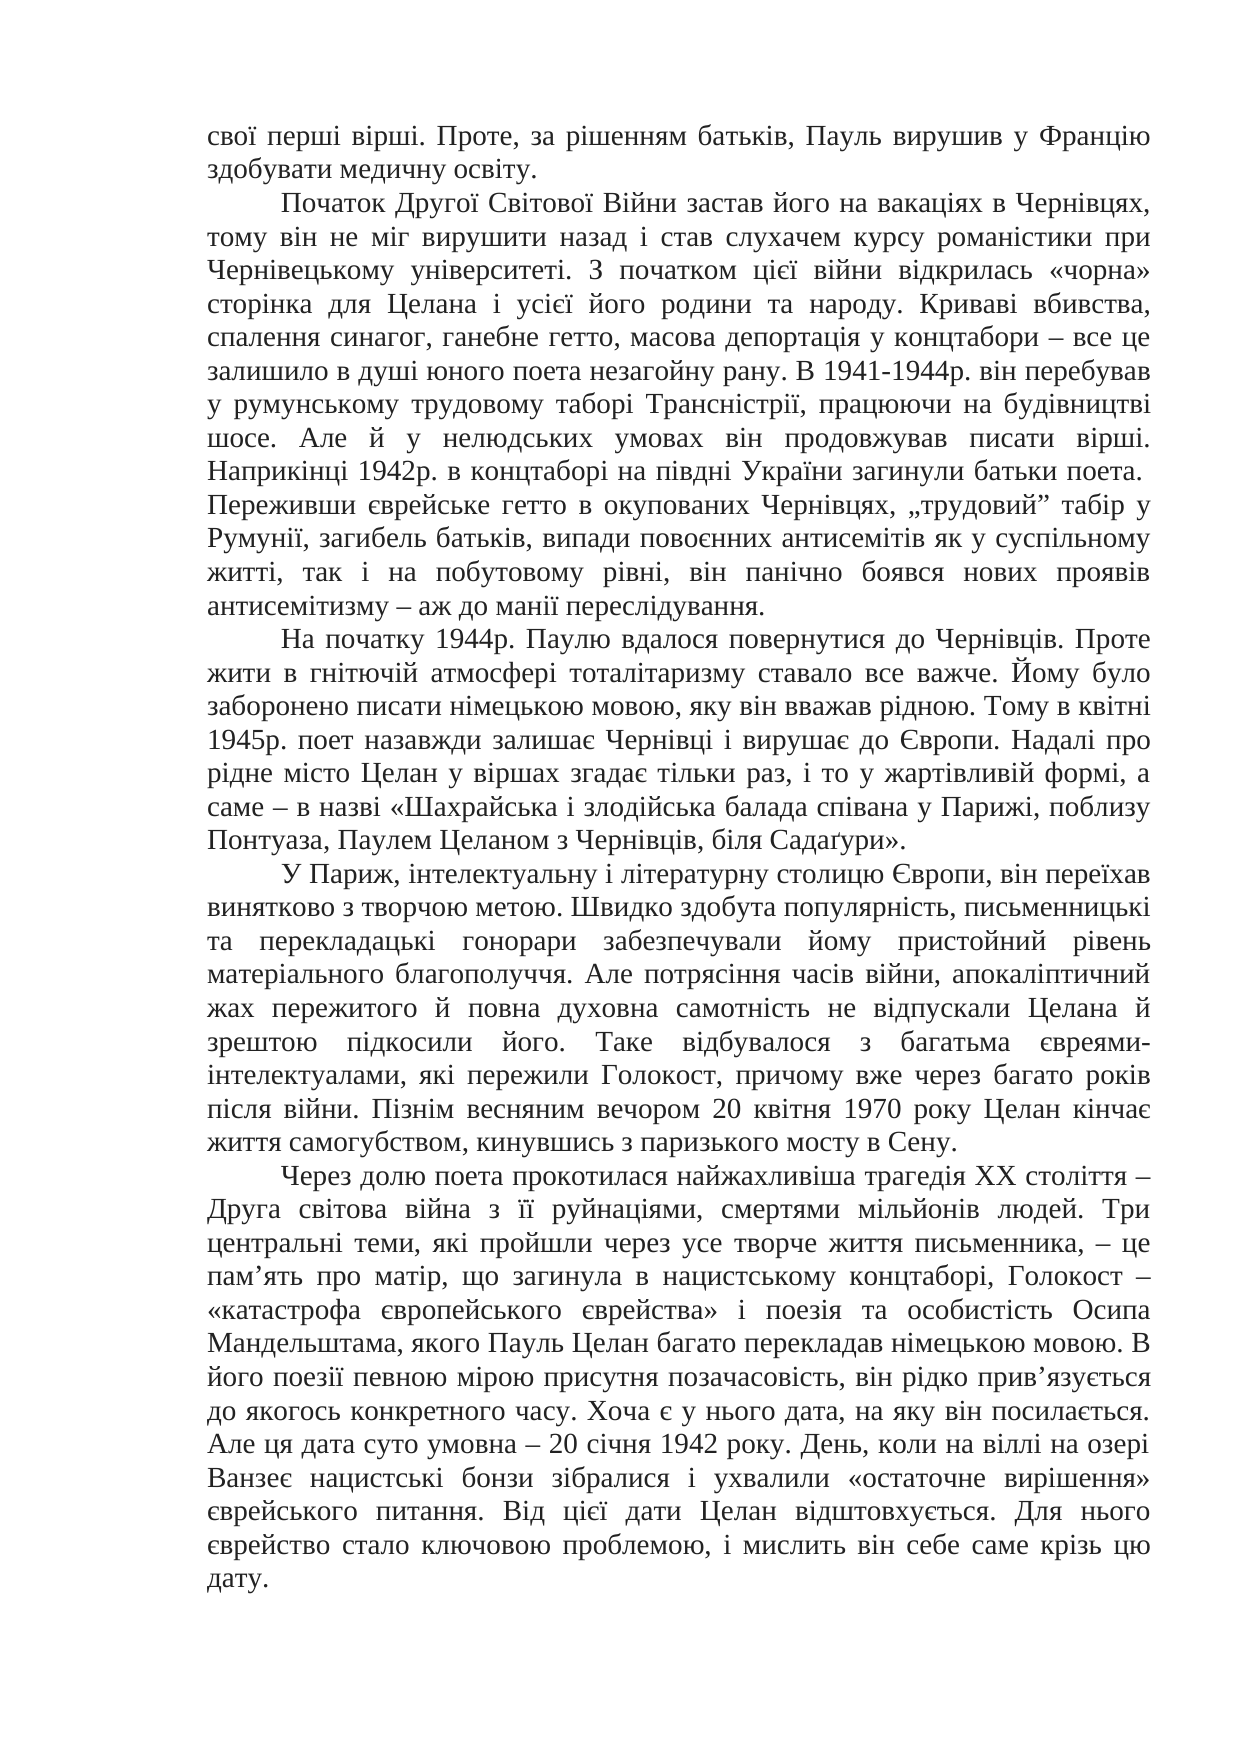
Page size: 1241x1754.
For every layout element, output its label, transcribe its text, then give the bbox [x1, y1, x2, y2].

text Через долю поета прокотилася найжахливіша трагедія ХХ століття – Друга світова війна з її руйнаціями, смертями мільйонів людей. Три центральні теми, які пройшли через усе творче життя письменника, – це пам’ять про матір, що загинула в нацистському концтаборі, Голокост – «катастрофа європейського єврейства» і поезія та особистість Осипа Мандельштама, якого Пауль Целан багато перекладав німецькою мовою. В його поезії певною мірою присутня позачасовість, він рідко прив’язується до якогось конкретного часу. Хоча є у нього дата, на яку він посилається. Але ця дата суто умовна – 20 січня 1942 року. День, коли на віллі на озері Ванзеє нацистські бонзи зібралися і ухвалили «остаточне вирішення» єврейського питання. Від цієї дати Целан відштовхується. Для нього єврейство стало ключовою проблемою, і мислить він себе саме крізь цю дату. [207, 1158, 1152, 1594]
text У Париж, інтелектуальну і літературну столицю Європи, він переїхав винятково з творчою метою. Швидко здобута популярність, письменницькі та перекладацькі гонорари забезпечували йому пристойний рівень матеріального благополуччя. Але потрясіння часів війни, апокаліптичний жах пережитого й повна духовна самотність не відпускали Целана й зрештою підкосили його. Таке відбувалося з багатьма євреями-інтелектуалами, які пережили Голокост, причому вже через багато років після війни. Пізнім весняним вечором 20 квітня 1970 року Целан кінчає життя самогубством, кинувшись з паризького мосту в Сену. [207, 856, 1152, 1158]
text Початок Другої Світової Війни застав його на вакаціях в Чернівцях, тому він не міг вирушити назад і став слухачем курсу романістики при Чернівецькому університеті. З початком цієї війни відкрилась «чорна» сторінка для Целана і усієї його родини та народу. Криваві вбивства, спалення синагог, ганебне гетто, масова депортація у концтабори – все це залишило в душі юного поета незагойну рану. В 1941-1944р. він перебував у румунському трудовому таборі Трансністрії, працюючи на будівництві шосе. Але й у нелюдських умовах він продовжував писати вірші. Наприкінці 1942р. в концтаборі на півдні України загинули батьки поета. Переживши єврейське гетто в окупованих Чернівцях, „трудовий” табір у Румунії, загибель батьків, випади повоєнних антисемітів як у суспільному житті, так і на побутовому рівні, він панічно боявся нових проявів антисемітизму – аж до манії переслідування. [207, 185, 1152, 621]
text На початку 1944р. Паулю вдалося повернутися до Чернівців. Проте жити в гнітючій атмосфері тоталітаризму ставало все важче. Йому було заборонено писати німецькою мовою, яку він вважав рідною. Тому в квітні 1945р. поет назавжди залишає Чернівці і вирушає до Європи. Надалі про рідне місто Целан у віршах згадає тільки раз, і то у жартівливій формі, а саме – в назві «Шахрайська і злодійська балада співана у Парижі, поблизу Понтуаза, Паулем Целаном з Чернівців, біля Садаґури». [207, 621, 1152, 856]
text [207, 118, 1152, 185]
